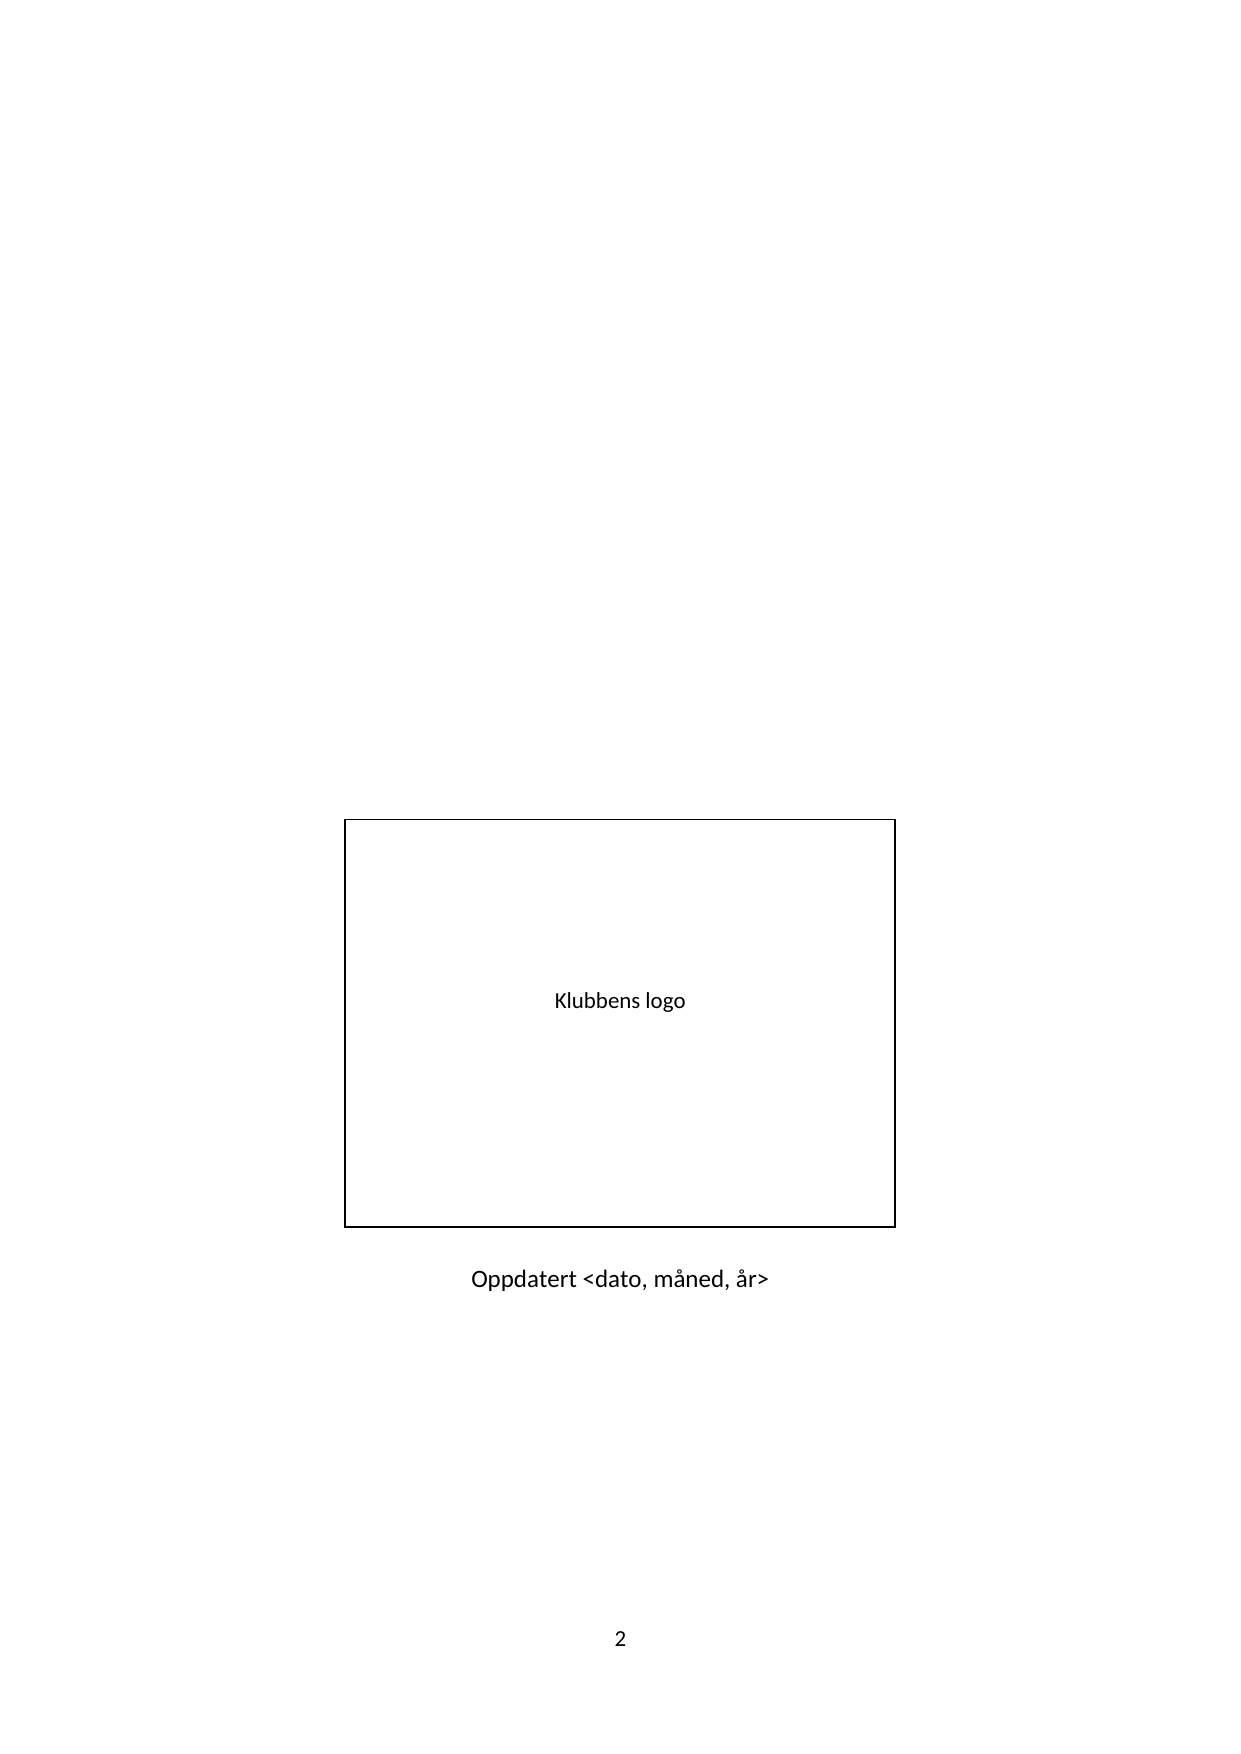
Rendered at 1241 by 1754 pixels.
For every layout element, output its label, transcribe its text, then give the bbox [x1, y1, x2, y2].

text Oppdatert <dato, måned, år> [150, 1263, 1090, 1294]
